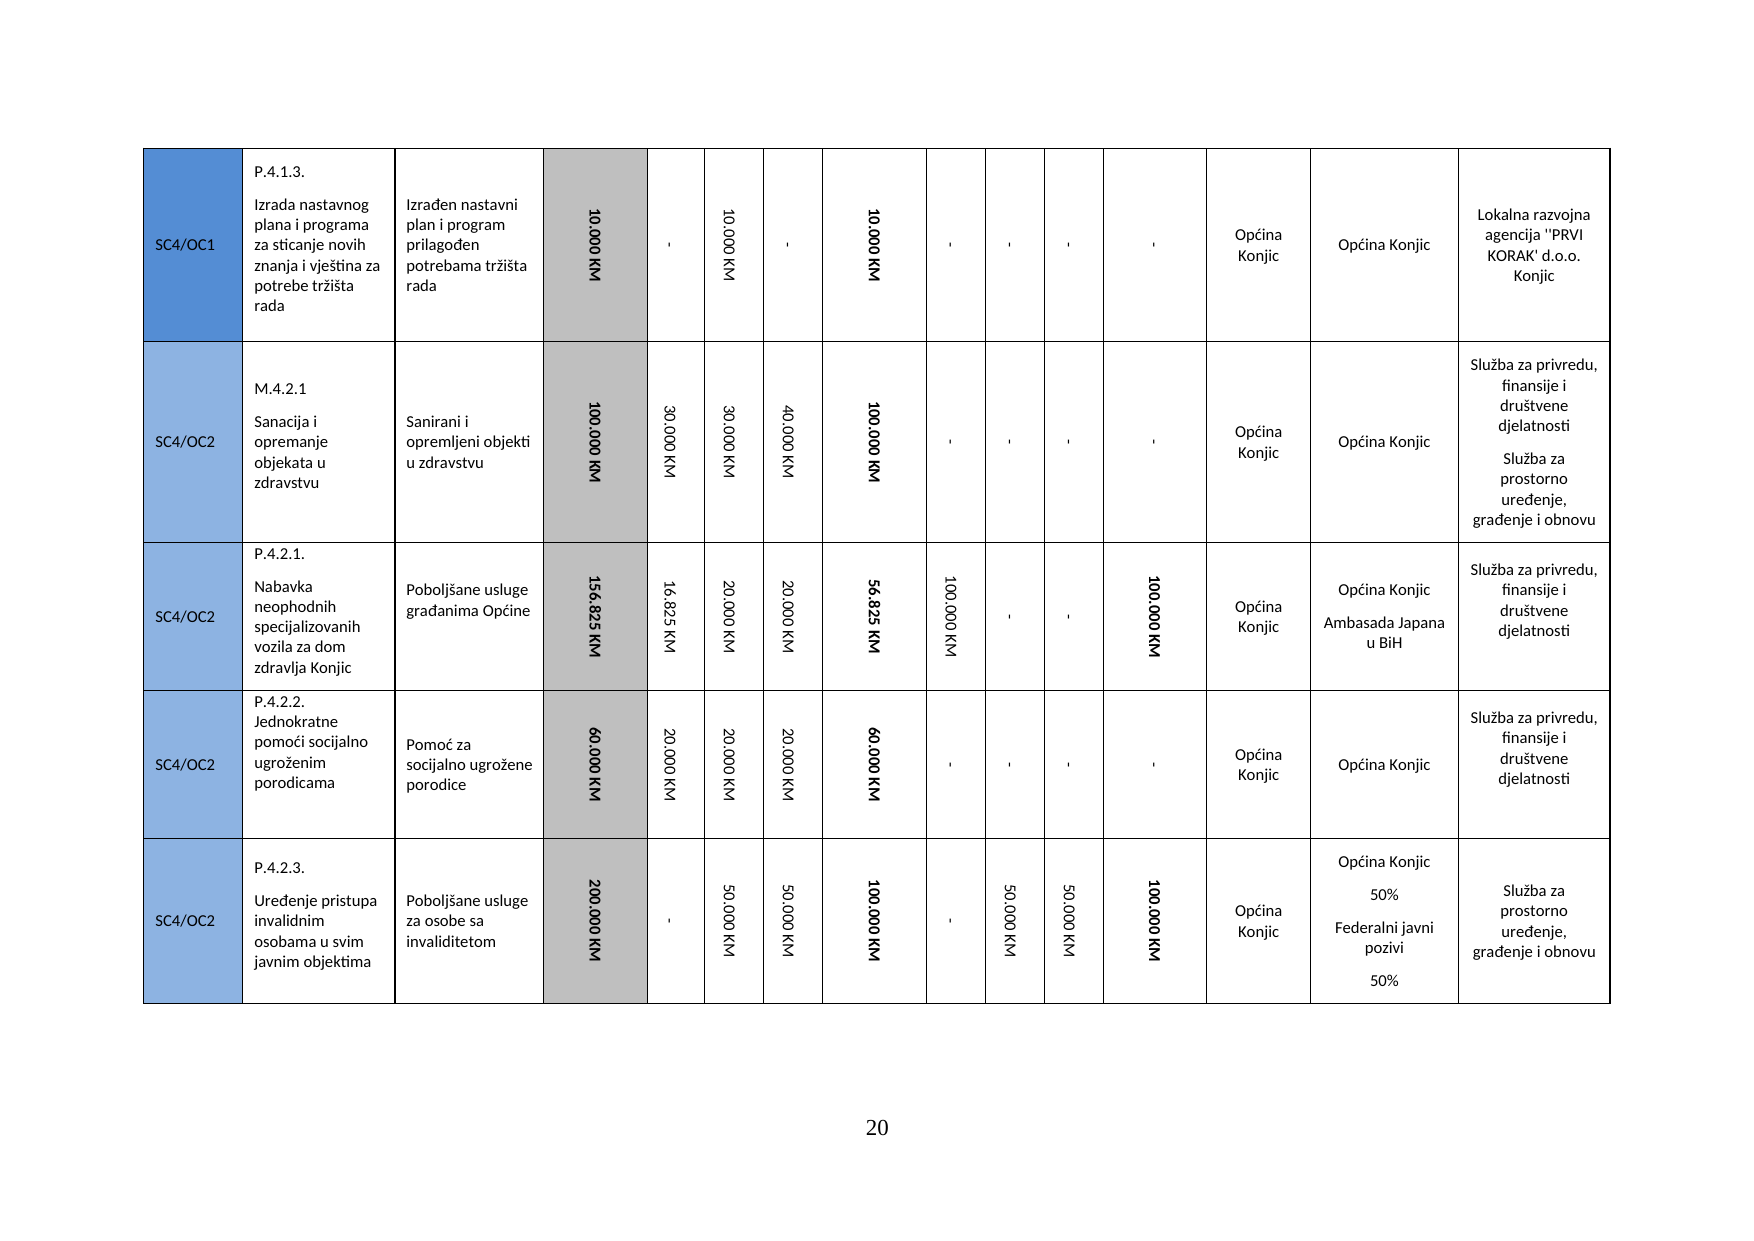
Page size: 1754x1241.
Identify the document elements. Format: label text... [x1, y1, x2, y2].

table_cell P.4.2.2. Jednokratne pomoći socijalno ugroženim porodicama [243, 691, 394, 838]
table_cell Poboljšane usluge za osobe sa invaliditetom [396, 839, 543, 1003]
table_cell Služba za prostorno uređenje, građenje i obnovu [1459, 839, 1609, 1003]
table_cell P.4.2.3. Uređenje pristupa invalidnim osobama u svim javnim objektima [243, 839, 394, 1003]
table_cell P.4.2.1. Nabavka neophodnih specijalizovanih vozila za dom zdravlja Konjic [243, 543, 394, 690]
table_cell Općina Konjic [1207, 543, 1310, 690]
table_cell Općina Konjic [1311, 342, 1458, 542]
table_cell 10.000 KM [705, 149, 763, 341]
table_cell Služba za privredu, finansije i društvene djelatnosti Služba za prostorno uređenje, građenje i obnovu [1459, 342, 1609, 542]
table_cell 10.000 KM [823, 149, 926, 341]
table_cell M.4.2.1 Sanacija i opremanje objekata u zdravstvu [243, 342, 394, 542]
table_cell 20.000 KM [705, 691, 763, 838]
table_cell - [648, 839, 704, 1003]
table_cell 156.825 KM [544, 543, 647, 690]
table_cell 30.000 KM [648, 342, 704, 542]
table_cell - [986, 342, 1044, 542]
table_cell Općina Konjic [1311, 149, 1458, 341]
table_cell 100.000 KM [1104, 543, 1206, 690]
table_cell 50.000 KM [705, 839, 763, 1003]
table_cell - [927, 691, 985, 838]
table_cell - [1045, 149, 1103, 341]
table_cell 200.000 KM [544, 839, 647, 1003]
table_cell 40.000 KM [764, 342, 822, 542]
table_cell SC4/OC2 [144, 691, 242, 838]
table_cell Sanirani i opremljeni objekti u zdravstvu [396, 342, 543, 542]
table_cell - [1104, 691, 1206, 838]
table_cell - [927, 342, 985, 542]
table_cell 100.000 KM [927, 543, 985, 690]
table_cell - [764, 149, 822, 341]
table_cell 20.000 KM [705, 543, 763, 690]
table_cell Općina Konjic Ambasada Japana u BiH [1311, 543, 1458, 690]
table_cell 60.000 KM [823, 691, 926, 838]
table_cell P.4.1.3. Izrada nastavnog plana i programa za sticanje novih znanja i vještina za potrebe tržišta rada [243, 149, 394, 341]
table_cell - [1045, 543, 1103, 690]
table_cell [1459, 149, 1609, 341]
table_cell 100.000 KM [823, 839, 926, 1003]
table_cell - [1045, 691, 1103, 838]
table_cell SC4/OC2 [144, 342, 242, 542]
table_cell 100.000 KM [1104, 839, 1206, 1003]
table_cell - [927, 839, 985, 1003]
table_cell 56.825 KM [823, 543, 926, 690]
table_cell 16.825 KM [648, 543, 704, 690]
table_cell - [648, 149, 704, 341]
table_cell 50.000 KM [986, 839, 1044, 1003]
table_cell Služba za privredu, finansije i društvene djelatnosti [1459, 691, 1609, 838]
table_cell - [986, 543, 1044, 690]
table_cell 20.000 KM [648, 691, 704, 838]
table_cell 50.000 KM [764, 839, 822, 1003]
table_cell 100.000 KM [544, 342, 647, 542]
table_cell - [927, 149, 985, 341]
table_cell - [1104, 342, 1206, 542]
table_cell Poboljšane usluge građanima Općine [396, 543, 543, 690]
table_cell SC4/OC1 [144, 149, 242, 341]
table_cell Izrađen nastavni plan i program prilagođen potrebama tržišta rada [396, 149, 543, 341]
table_cell SC4/OC2 [144, 839, 242, 1003]
table_cell Služba za privredu, finansije i društvene djelatnosti [1459, 543, 1609, 690]
table_cell Općina Konjic [1207, 342, 1310, 542]
table_cell Općina Konjic [1207, 839, 1310, 1003]
table_cell Općina Konjic [1207, 149, 1310, 341]
table_cell Općina Konjic [1207, 691, 1310, 838]
table_cell 20.000 KM [764, 691, 822, 838]
table_cell SC4/OC2 [144, 543, 242, 690]
table_cell - [1045, 342, 1103, 542]
table_cell Pomoć za socijalno ugrožene porodice [396, 691, 543, 838]
table_cell 30.000 KM [705, 342, 763, 542]
table_cell 50.000 KM [1045, 839, 1103, 1003]
table_cell 60.000 KM [544, 691, 647, 838]
table_cell Općina Konjic 50% Federalni javni pozivi 50% [1311, 839, 1458, 1003]
table_cell 10.000 KM [544, 149, 647, 341]
table_cell - [1104, 149, 1206, 341]
table_cell 100.000 KM [823, 342, 926, 542]
table_cell 20.000 KM [764, 543, 822, 690]
table_cell Općina Konjic [1311, 691, 1458, 838]
table_cell - [986, 149, 1044, 341]
table_cell - [986, 691, 1044, 838]
